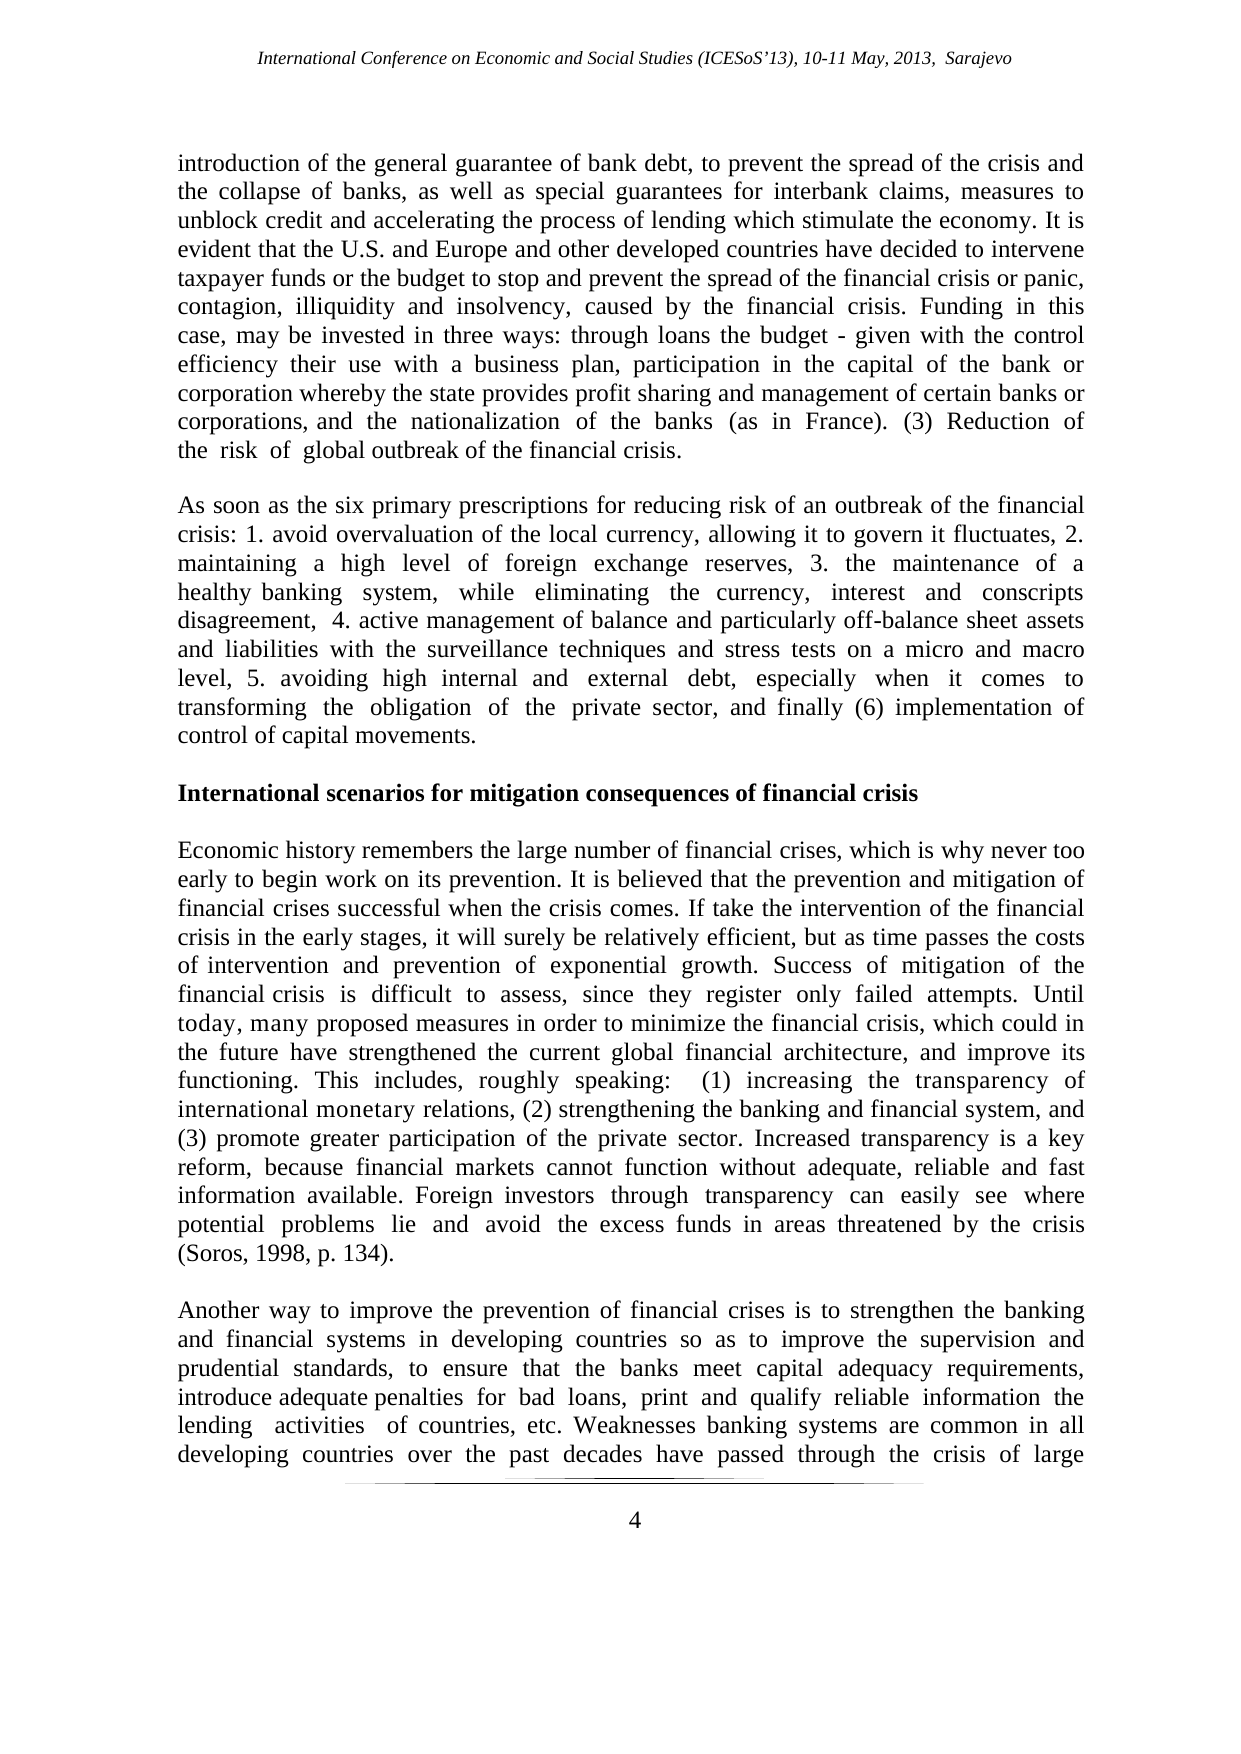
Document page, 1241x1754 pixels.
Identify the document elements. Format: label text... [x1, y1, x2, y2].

text International scenarios for mitigation consequences of financial crisis [177, 778, 1092, 807]
text As soon as the six primary prescriptions for reducing risk of an outbreak of the financial crisis: 1. avoid overvaluation of the local currency, allowing it to govern it fluctuates, 2. maintaining a high level of foreign exchange reserves, 3. the maintenance of a healthy banking system, while eliminating the currency, interest and conscripts disagreement, 4. active management of balance and particularly off-balance sheet assets and liabilities with the surveillance techniques and stress tests on a micro and macro level, 5. avoiding high internal and external debt, especially when it comes to transforming the obligation of the private sector, and finally (6) implementation of control of capital movements. [177, 490, 1085, 749]
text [177, 1295, 1085, 1468]
text Economic history remembers the large number of financial crises, which is why never too early to begin work on its prevention. It is believed that the prevention and mitigation of financial crises successful when the crisis comes. If take the intervention of the financial crisis in the early stages, it will surely be relatively efficient, but as time passes the costs of intervention and prevention of exponential growth. Success of mitigation of the financial crisis is difficult to assess, since they register only failed attempts. Until today, many proposed measures in order to minimize the financial crisis, which could in the future have strengthened the current global financial architecture, and improve its functioning. This includes, roughly speaking: (1) increasing the transparency of international monetary relations, (2) strengthening the banking and financial system, and (3) promote greater participation of the private sector. Increased transparency is a key reform, because financial markets cannot function without adequate, reliable and fast information available. Foreign investors through transparency can easily see where potential problems lie and avoid the excess funds in areas threatened by the crisis (Soros, 1998, p. 134). [177, 835, 1085, 1267]
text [177, 148, 1085, 464]
